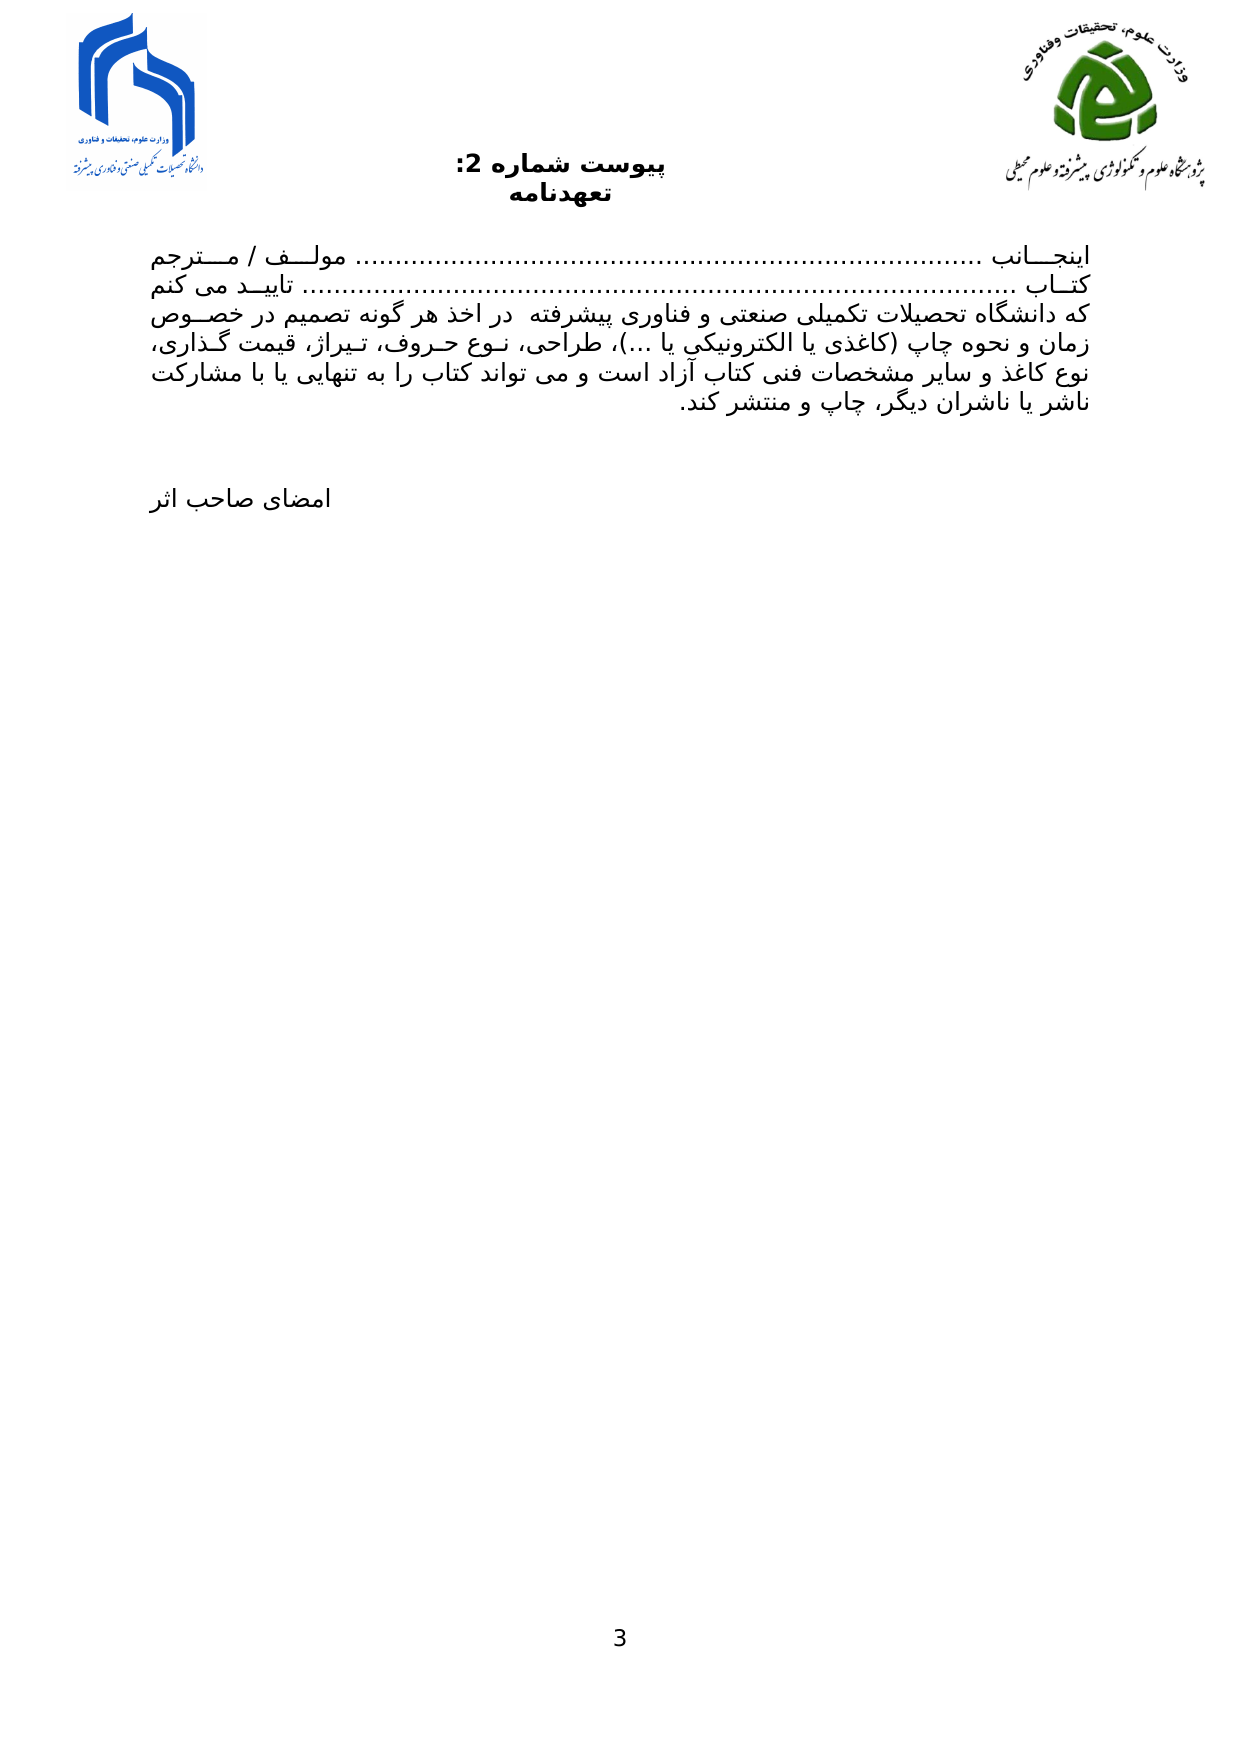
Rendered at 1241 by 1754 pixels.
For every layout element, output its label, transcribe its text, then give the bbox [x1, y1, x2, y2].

text اینجانب ............................................................................... مولف / مترجم کتاب .......................................................................................... تایید می کنم که دانشگاه تحصیلات تکمیلی صنعتی و فناوری پیشرفته در اخذ هر گونه تصمیم در خصوص زمان و نحوه چاپ (کاغذی یا الکترونیکی یا ...)، طراحی، نوع حروف، تیراژ، قیمت گذاری، نوع کاغذ و سایر مشخصات فنی کتاب آزاد است و می تواند کتاب را به تنهایی یا با مشارکت ناشر یا ناشران دیگر، چاپ و منتشر کند. [150, 241, 1090, 416]
picture [989, 20, 1218, 198]
text پیوست شماره 2: [150, 149, 989, 178]
text تعهدنامه [150, 178, 1090, 207]
picture [66, 13, 208, 191]
text امضای صاحب اثر [150, 484, 1090, 513]
